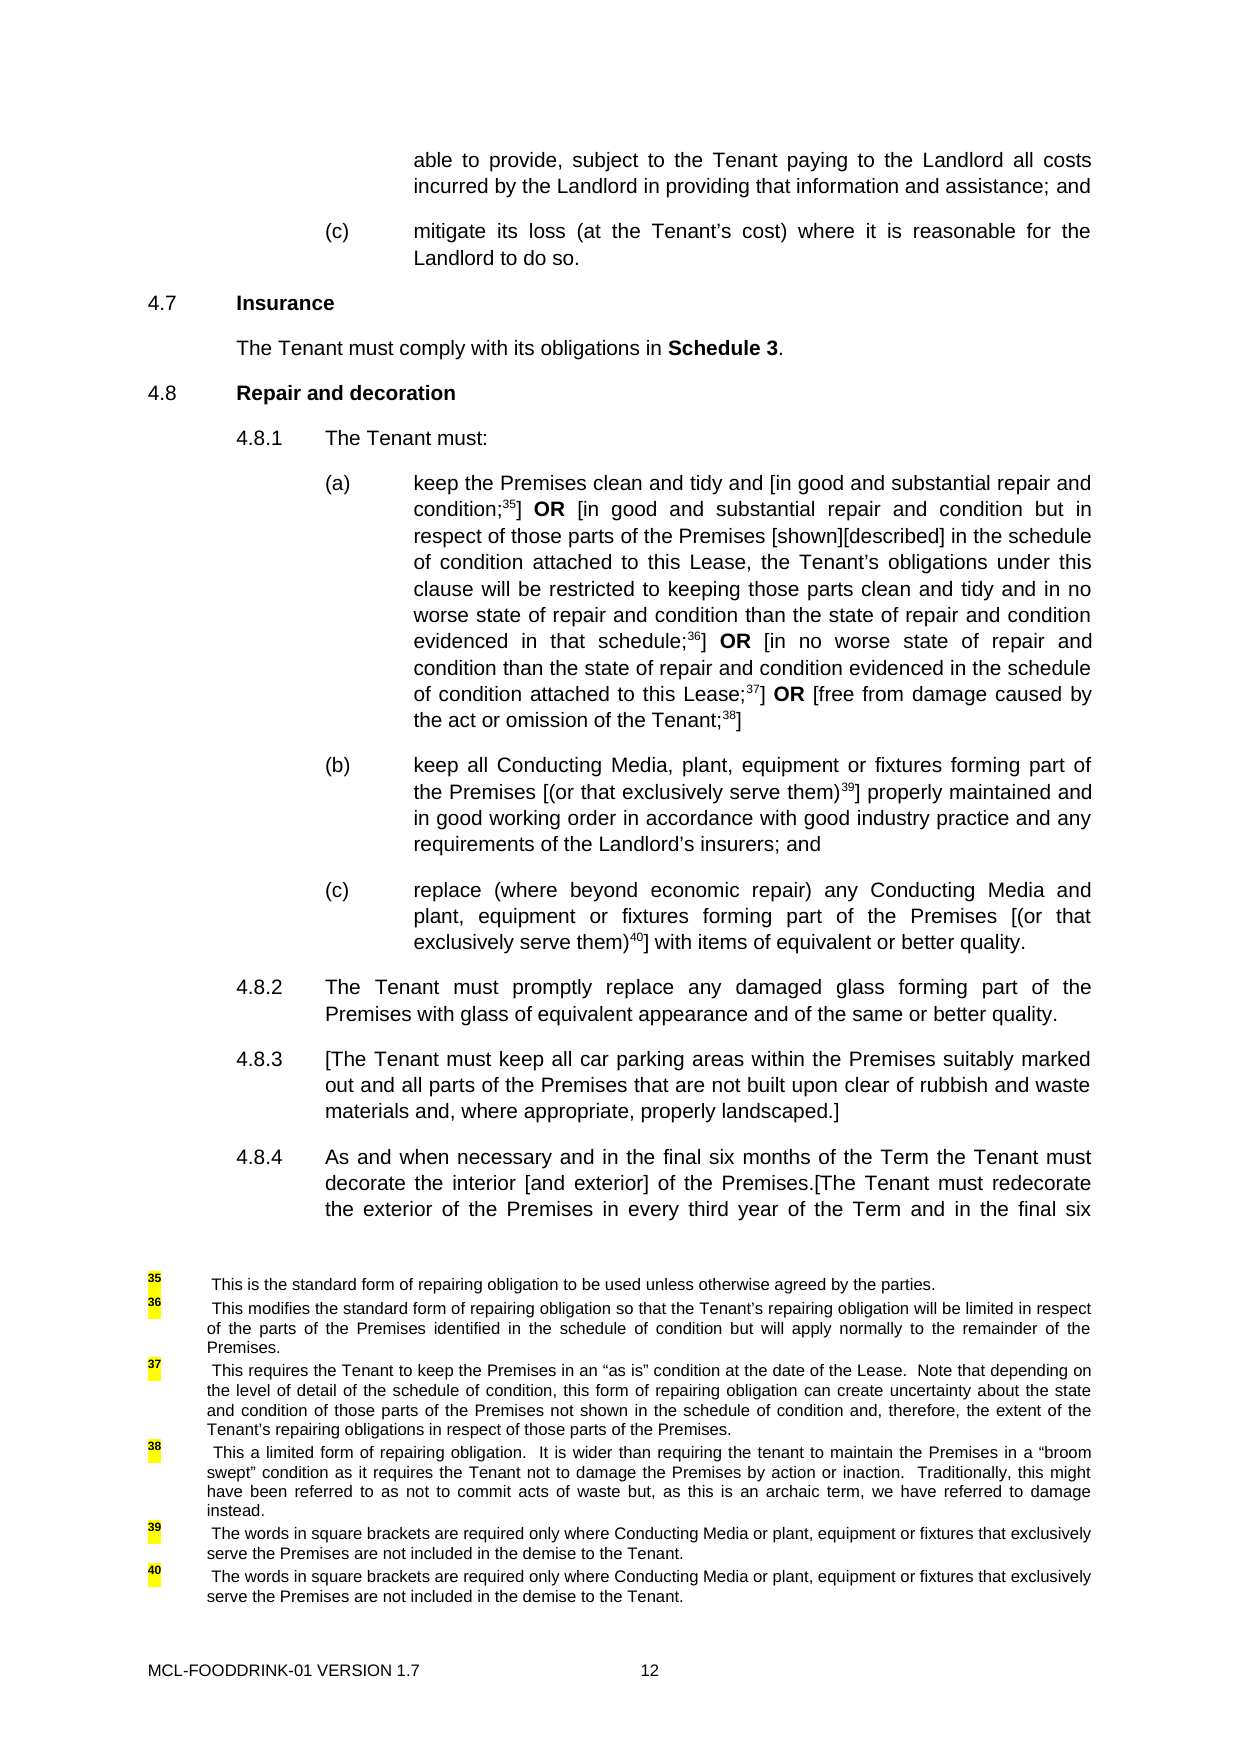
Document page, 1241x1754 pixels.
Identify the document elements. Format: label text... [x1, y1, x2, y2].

subtitle The Tenant must: [236, 426, 1093, 450]
subtitle keep all Conducting Media, plant, equipment or fixtures forming part of the Premises [(or that exclusively serve them)] properly maintained and in good working order in accordance with good industry practice and any requirements of the Landlord’s insurers; and [325, 753, 1093, 856]
subtitle [The Tenant must keep all car parking areas within the Premises suitably marked out and all parts of the Premises that are not built upon clear of rubbish and waste materials and, where appropriate, properly landscaped.] [236, 1047, 1093, 1123]
subtitle The Tenant must promptly replace any damaged glass forming part of the Premises with glass of equivalent appearance and of the same or better quality. [236, 975, 1093, 1026]
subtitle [325, 148, 1093, 198]
text The Tenant must comply with its obligations in Schedule 3. [236, 336, 1093, 359]
subtitle As and when necessary and in the final six months of the Term the Tenant must decorate the interior [and exterior] of the Premises.[The Tenant must redecorate the exterior of the Premises in every third year of the Term and in the final six months of the Term.] Any changes in the external colour scheme must first be approved by the Landlord. [236, 1144, 1093, 1221]
subtitle keep the Premises clean and tidy and [in good and substantial repair and condition;] OR [in good and substantial repair and condition but in respect of those parts of the Premises [shown][described] in the schedule of condition attached to this Lease, the Tenant’s obligations under this clause will be restricted to keeping those parts clean and tidy and in no worse state of repair and condition than the state of repair and condition evidenced in that schedule;] OR [in no worse state of repair and condition than the state of repair and condition evidenced in the schedule of condition attached to this Lease;] OR [free from damage caused by the act or omission of the Tenant;] [325, 471, 1093, 732]
subtitle replace (where beyond economic repair) any Conducting Media and plant, equipment or fixtures forming part of the Premises [(or that exclusively serve them)] with items of equivalent or better quality. [325, 877, 1093, 954]
subtitle mitigate its loss (at the Tenant’s cost) where it is reasonable for the Landlord to do so. [325, 219, 1093, 269]
subtitle Repair and decoration [148, 381, 1093, 405]
subtitle Insurance [148, 291, 1093, 314]
